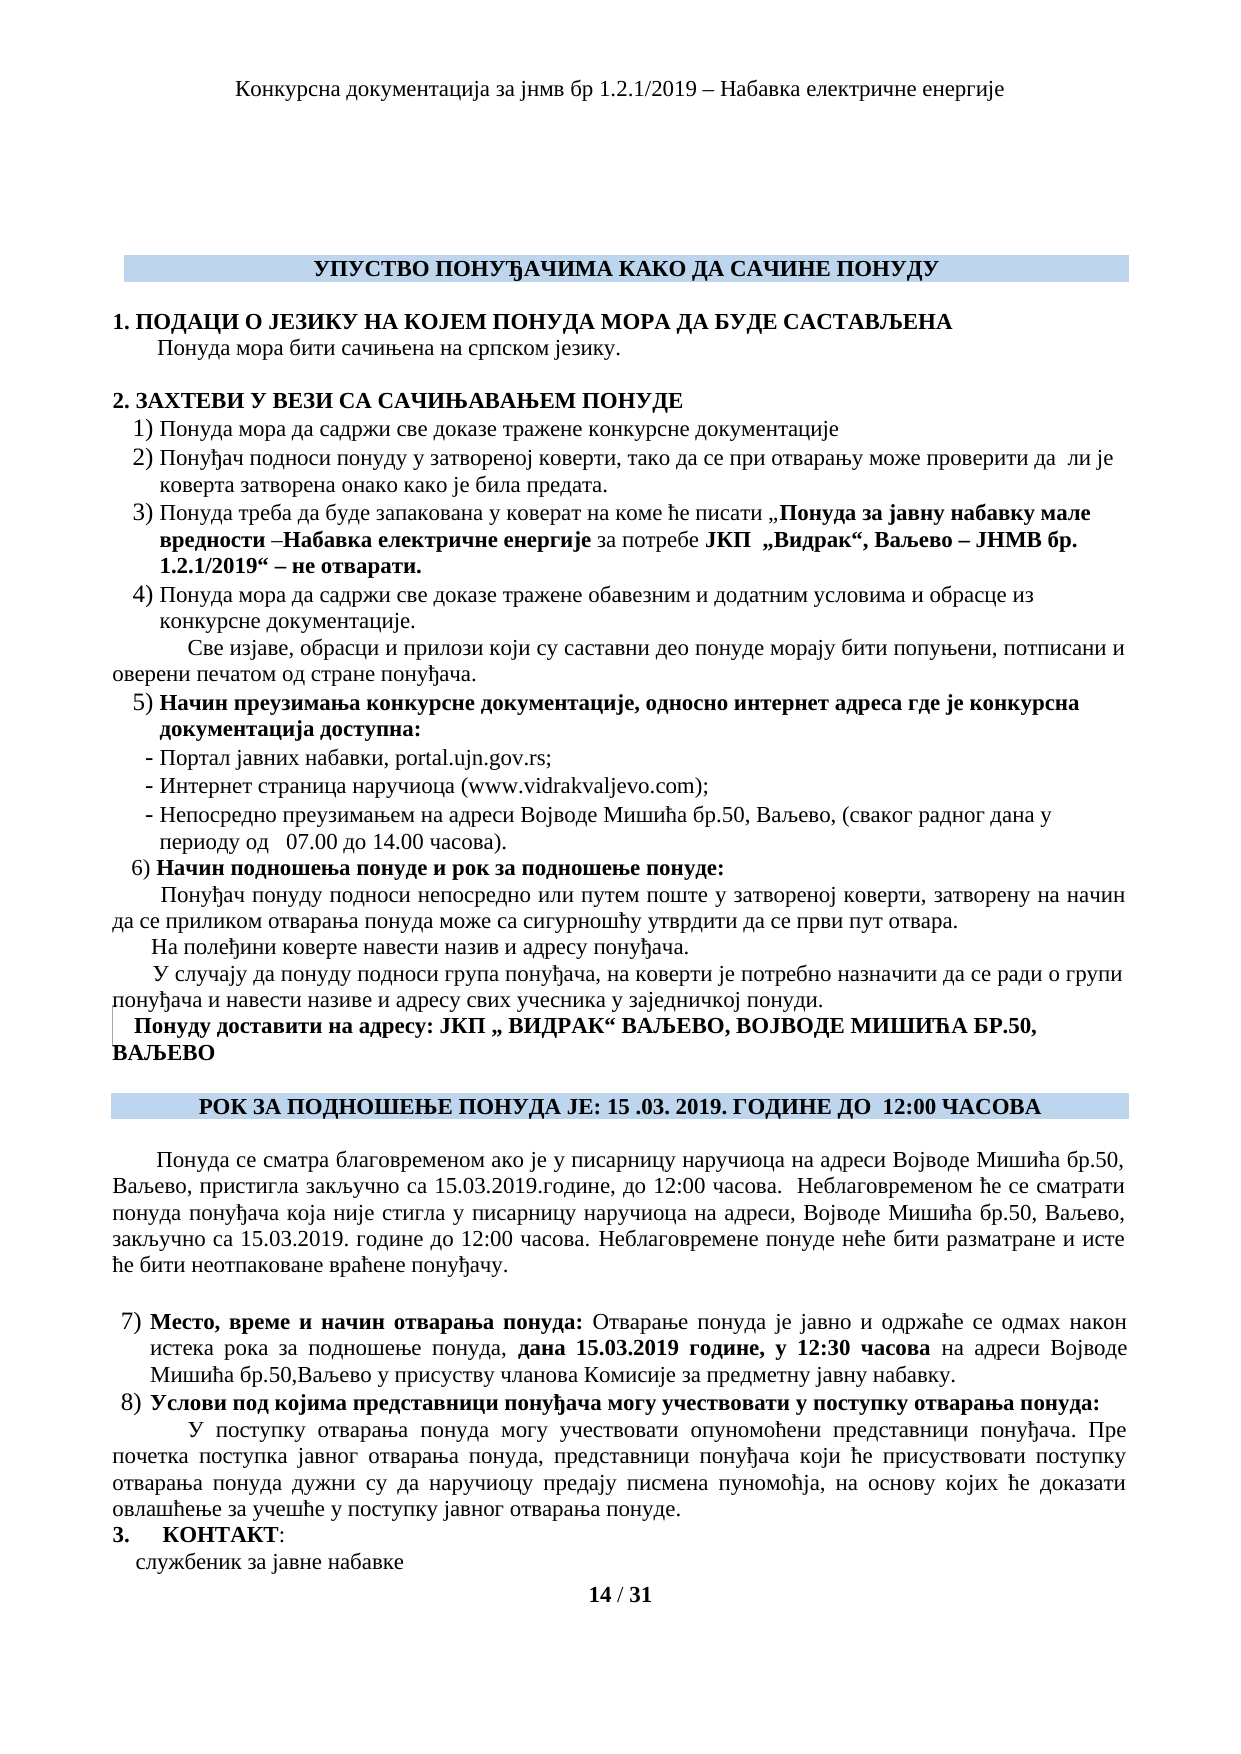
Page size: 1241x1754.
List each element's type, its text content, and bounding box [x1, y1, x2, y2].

text Понуда мора бити сачињена на српском језику. [112, 334, 1126, 361]
text 2. ЗАХТЕВИ У ВЕЗИ СА САЧИЊАВАЊЕМ ПОНУДЕ [112, 387, 1126, 413]
list Место, време и начин отварања понуда: Отварање понуда је јавно и одржаће се одмах након истека рока за подношење понуда, дана 15.03.2019 године, у 12:30 часова на адреси Војводе Мишића бр.50,Ваљево у присуству чланова Комисије за предметну јавну набавку. [121, 1306, 1128, 1387]
list Услови под којима представници понуђача могу учествовати у поступку отварања понуда: [121, 1387, 1128, 1416]
text У поступку отварања понуда могу учествовати опуномоћени представници понуђача. Пре почетка поступка јавног отварања понуда, представници понуђача који ће присуствовати поступку отварања понуда дужни су да наручиоцу предају писмена пуномоћја, на основу којих ће доказати овлашћење за учешће у поступку јавног отварања понуде. [111, 1416, 1128, 1521]
list службеник за јавне набавке [135, 1548, 1128, 1574]
text РОК ЗА ПОДНОШЕЊЕ ПОНУДА ЈЕ: 15 .03. 2019. ГОДИНЕ ДО 12:00 ЧАСОВА [111, 1093, 1129, 1119]
text Понуду доставити на адресу: ЈКП „ ВИДРАК“ ВАЉЕВО, ВОЈВОДЕ МИШИЋА БР.50, ВАЉЕВО [111, 1012, 1129, 1065]
text Понуђач понуду подноси непосредно или путем поште у затвореној коверти, затворену на начин да се приликом отварања понуда може са сигурношћу утврдити да се први пут отвара. [111, 881, 1128, 933]
text Све изјаве, обрасци и прилози који су саставни део понуде морају бити попуњени, потписани и оверени печатом од стране понуђача. [112, 634, 1126, 687]
list Понуда мора да садржи све доказе тражене конкурсне документације [132, 413, 1126, 442]
text У случају да понуду подноси група понуђача, на коверти је потребно назначити да се ради о групи понуђача и навести називе и адресу свих учесника у заједничкој понуди. [111, 960, 1126, 1012]
list Понуђач подноси понуду у затвореној коверти, тако да се при отварању може проверити да ли је коверта затворена онако како је била предата. [132, 442, 1126, 497]
text УПУСТВО ПОНУЂАЧИМА КАКО ДА САЧИНЕ ПОНУДУ [124, 255, 1129, 282]
text 1. ПОДАЦИ О ЈЕЗИКУ НА КОЈЕМ ПОНУДА МОРА ДА БУДЕ САСТАВЉЕНА [112, 308, 1126, 334]
list КОНТАКТ: [112, 1521, 1126, 1548]
text На полеђини коверте навести назив и адресу понуђача. [111, 933, 1126, 960]
text Понуда се сматра благовременом ако је у писарницу наручиоца на адреси Војводе Мишића бр.50, Ваљево, пристигла закључно са 15.03.2019.године, до 12:00 часова. Неблаговременом ће се сматрати понуда понуђача која није стигла у писарницу наручиоца на адреси, Војводе Мишића бр.50, Ваљево, закључно са 15.03.2019. године до 12:00 часова. Неблаговремене понуде неће бити разматране и исте ће бити неотпаковане враћене понуђачу. [111, 1146, 1126, 1278]
list Понуда треба да буде запакована у коверат на коме ће писати „Понуда за јавну набавку мале вредности –Набавка електричне енергије за потребе ЈКП „Видрак“, Ваљево – ЈНМВ бр. 1.2.1/2019“ – не отварати. [132, 497, 1126, 579]
list Понуда мора да садржи све доказе тражене обавезним и додатним условима и обрасце из конкурсне документације. [132, 579, 1126, 634]
list Портал јавних набавки, portal.ujn.gov.rs; [145, 742, 1126, 771]
list Начин преузимања конкурсне документације, односно интернет адресa где је конкурсна документација доступна: [132, 687, 1126, 742]
list Непосредно преузимањем на адреси Војводе Мишића бр.50, Ваљево, (сваког радног дана у периоду од 07.00 до 14.00 часова). [145, 799, 1126, 854]
list Интернет страница наручиоца (www.vidrakvaljevo.com); [145, 771, 1126, 799]
text 6) Начин подношења понуде и рок за подношење понуде: [130, 854, 1129, 881]
